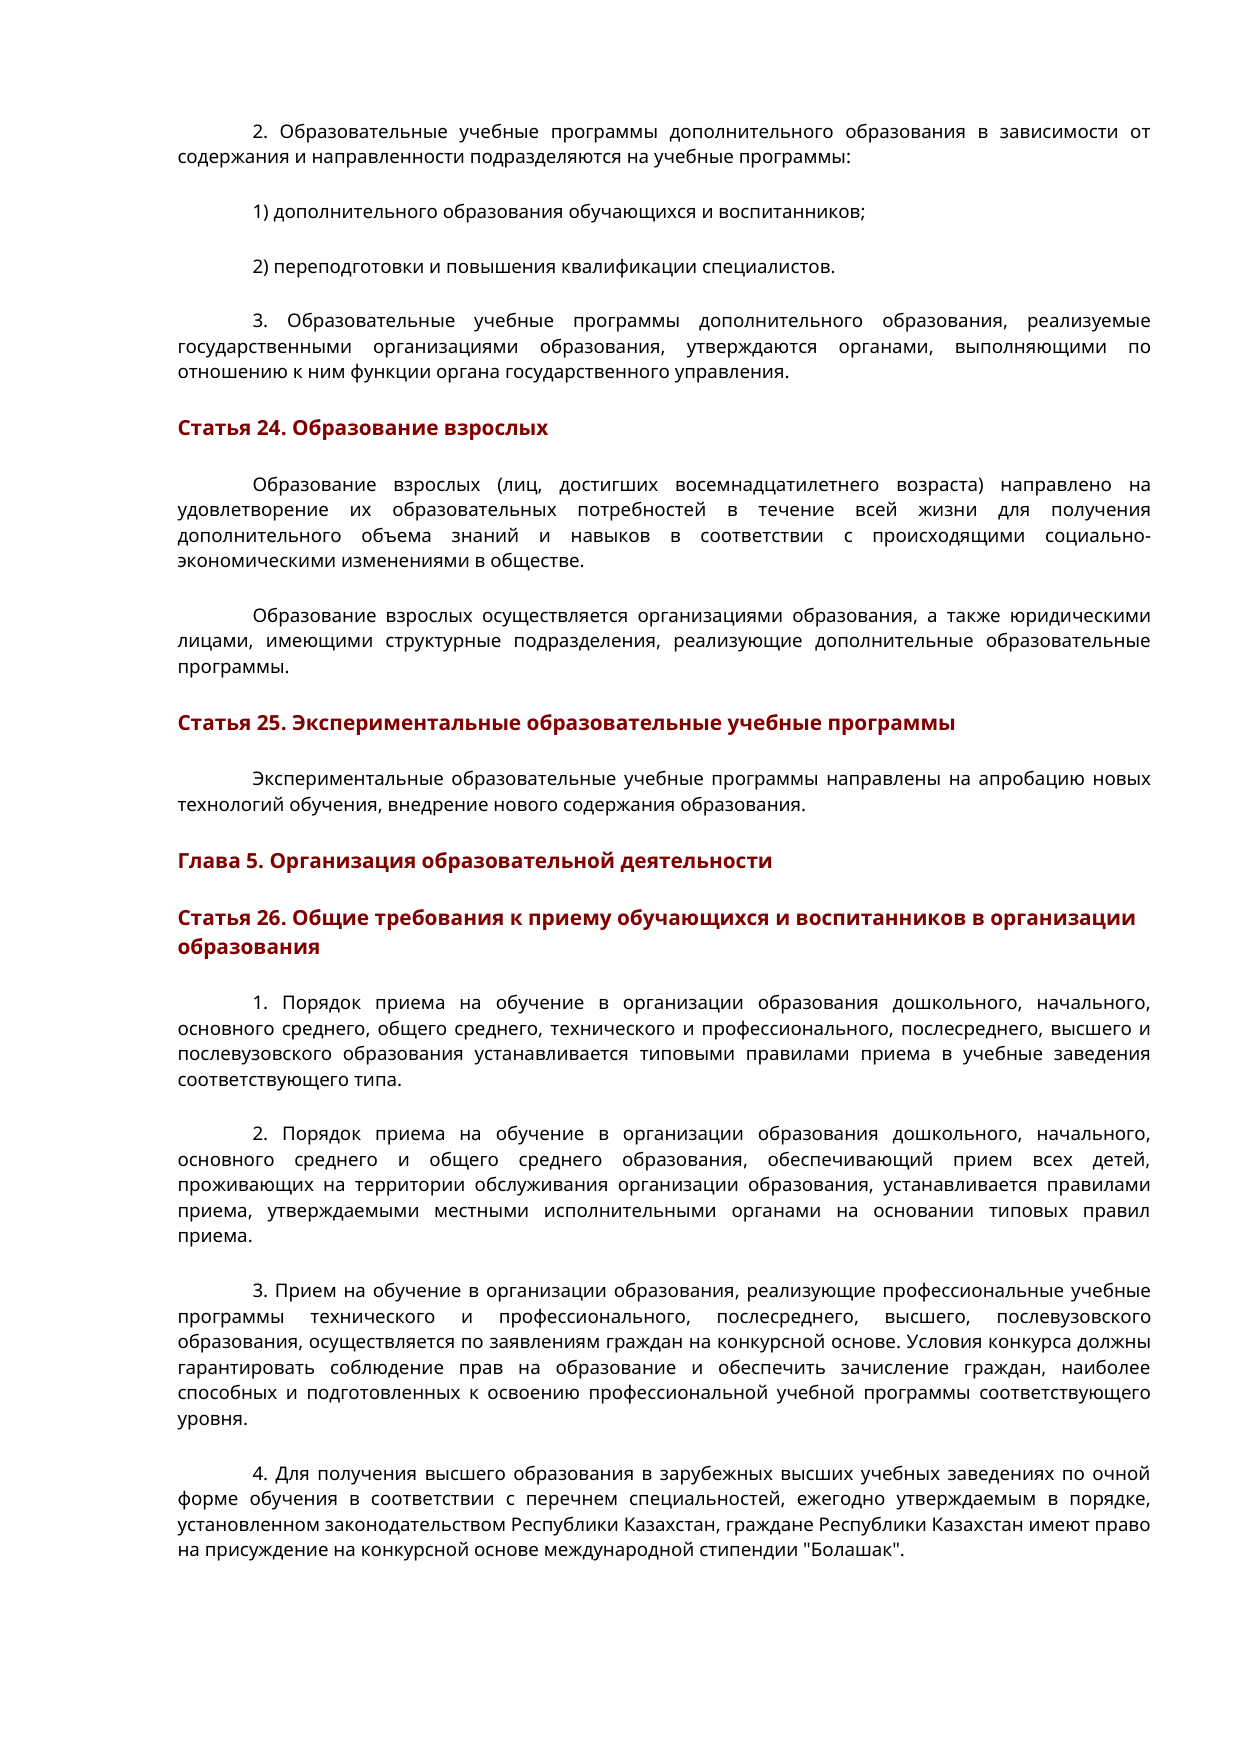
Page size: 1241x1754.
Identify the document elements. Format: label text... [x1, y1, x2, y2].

text 3. Образовательные учебные программы дополнительного образования, реализуемые государственными организациями образования, утверждаются органами, выполняющими по отношению к ним функции органа государственного управления. [177, 308, 1152, 384]
text 4. Для получения высшего образования в зарубежных высших учебных заведениях по очной форме обучения в соответствии с перечнем специальностей, ежегодно утверждаемым в порядке, установленном законодательством Республики Казахстан, граждане Республики Казахстан имеют право на присуждение на конкурсной основе международной стипендии "Болашак". [177, 1460, 1152, 1562]
text Экспериментальные образовательные учебные программы направлены на апробацию новых технологий обучения, внедрение нового содержания образования. [177, 766, 1152, 817]
text Образование взрослых (лиц, достигших восемнадцатилетнего возраста) направлено на удовлетворение их образовательных потребностей в течение всей жизни для получения дополнительного объема знаний и навыков в соответствии с происходящими социально-экономическими изменениями в обществе. [177, 471, 1152, 573]
text 2) переподготовки и повышения квалификации специалистов. [177, 253, 1152, 278]
text 2. Образовательные учебные программы дополнительного образования в зависимости от содержания и направленности подразделяются на учебные программы: [177, 118, 1152, 169]
text Статья 25. Экспериментальные образовательные учебные программы [177, 708, 1152, 736]
text 1) дополнительного образования обучающихся и воспитанников; [177, 198, 1152, 224]
text Глава 5. Организация образовательной деятельности [177, 846, 1152, 874]
text 1. Порядок приема на обучение в организации образования дошкольного, начального, основного среднего, общего среднего, технического и профессионального, послесреднего, высшего и послевузовского образования устанавливается типовыми правилами приема в учебные заведения соответствующего типа. [177, 989, 1152, 1092]
text Статья 26. Общие требования к приему обучающихся и воспитанников в организации образования [177, 903, 1152, 960]
text 2. Порядок приема на обучение в организации образования дошкольного, начального, основного среднего и общего среднего образования, обеспечивающий прием всех детей, проживающих на территории обслуживания организации образования, устанавливается правилами приема, утверждаемыми местными исполнительными органами на основании типовых правил приема. [177, 1121, 1152, 1248]
text Образование взрослых осуществляется организациями образования, а также юридическими лицами, имеющими структурные подразделения, реализующие дополнительные образовательные программы. [177, 602, 1152, 679]
text Статья 24. Образование взрослых [177, 413, 1152, 442]
text 3. Прием на обучение в организации образования, реализующие профессиональные учебные программы технического и профессионального, послесреднего, высшего, послевузовского образования, осуществляется по заявлениям граждан на конкурсной основе. Условия конкурса должны гарантировать соблюдение прав на образование и обеспечить зачисление граждан, наиболее способных и подготовленных к освоению профессиональной учебной программы соответствующего уровня. [177, 1277, 1152, 1431]
